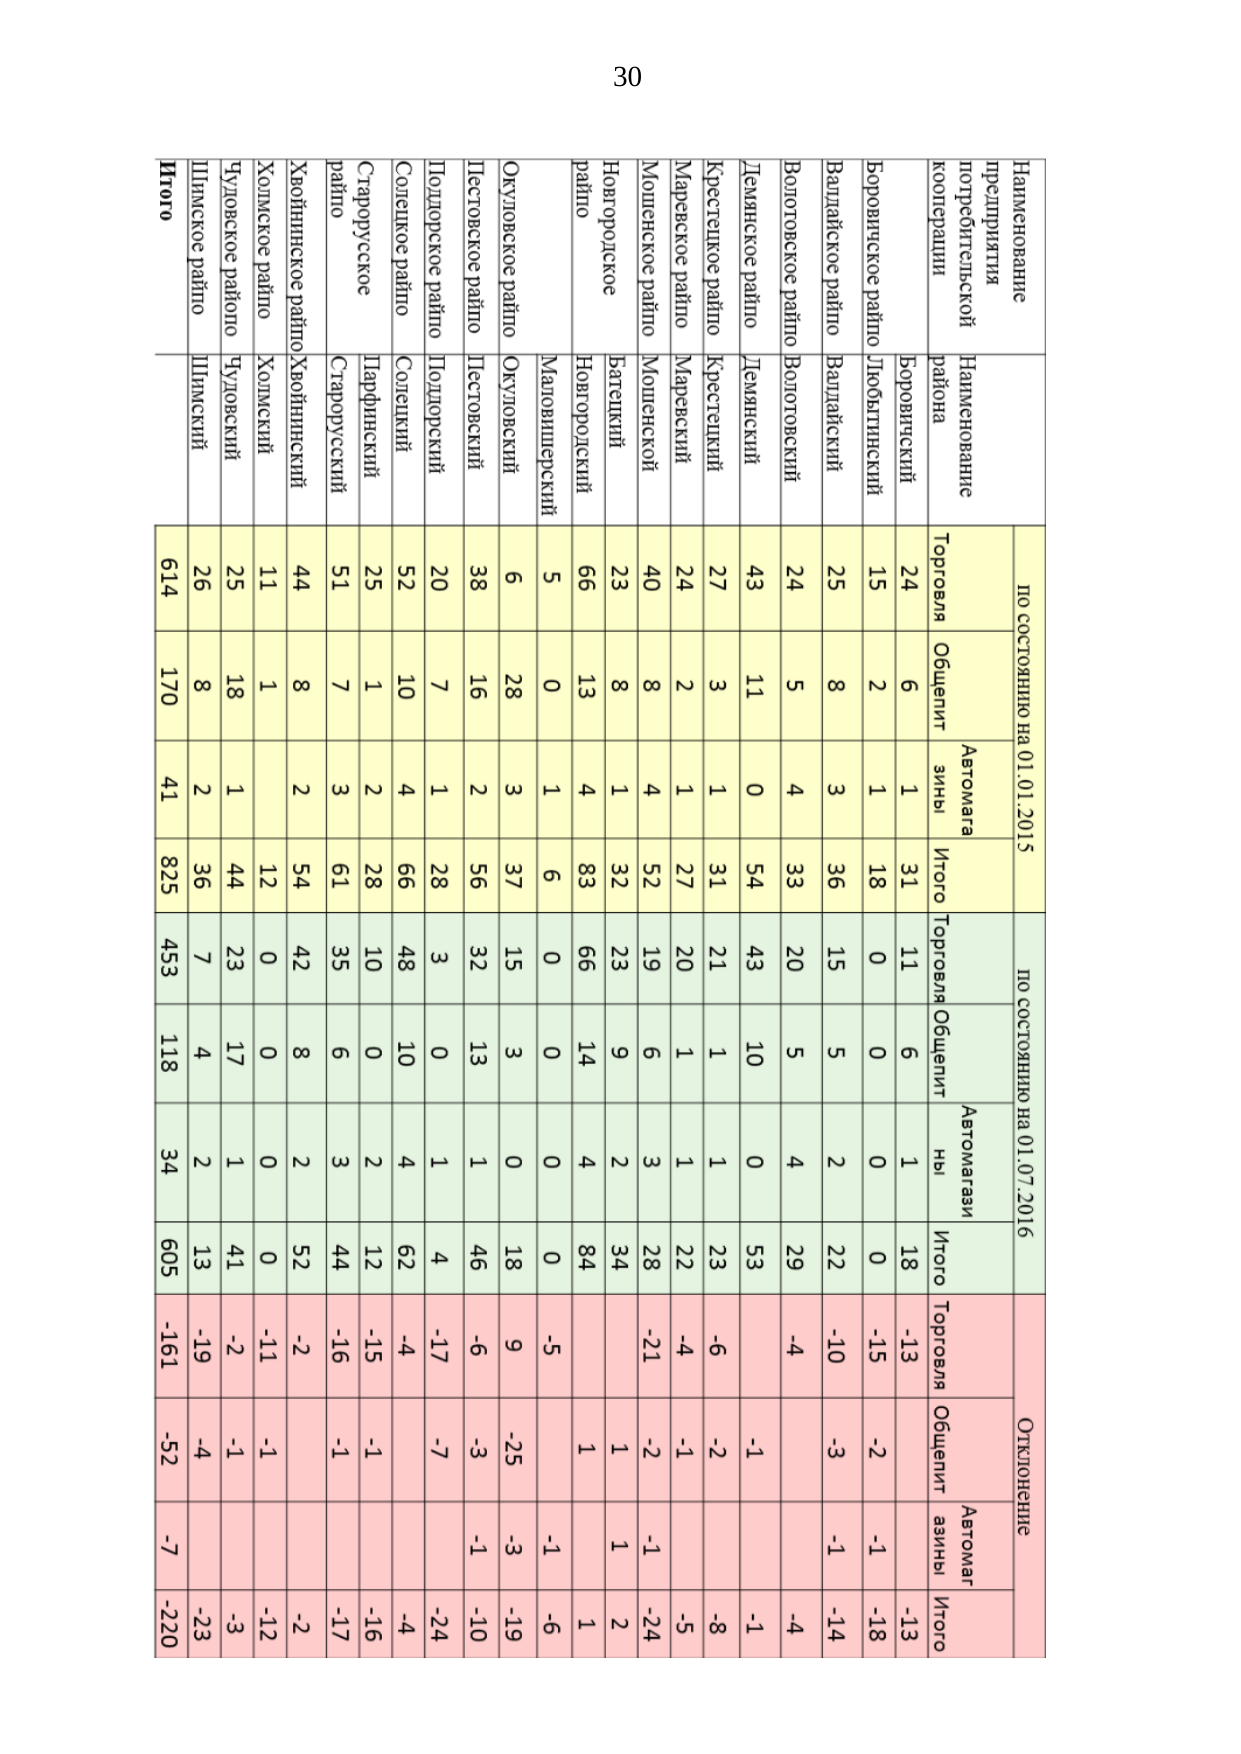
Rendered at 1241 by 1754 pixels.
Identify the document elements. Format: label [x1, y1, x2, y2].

picture [140, 160, 1046, 1657]
